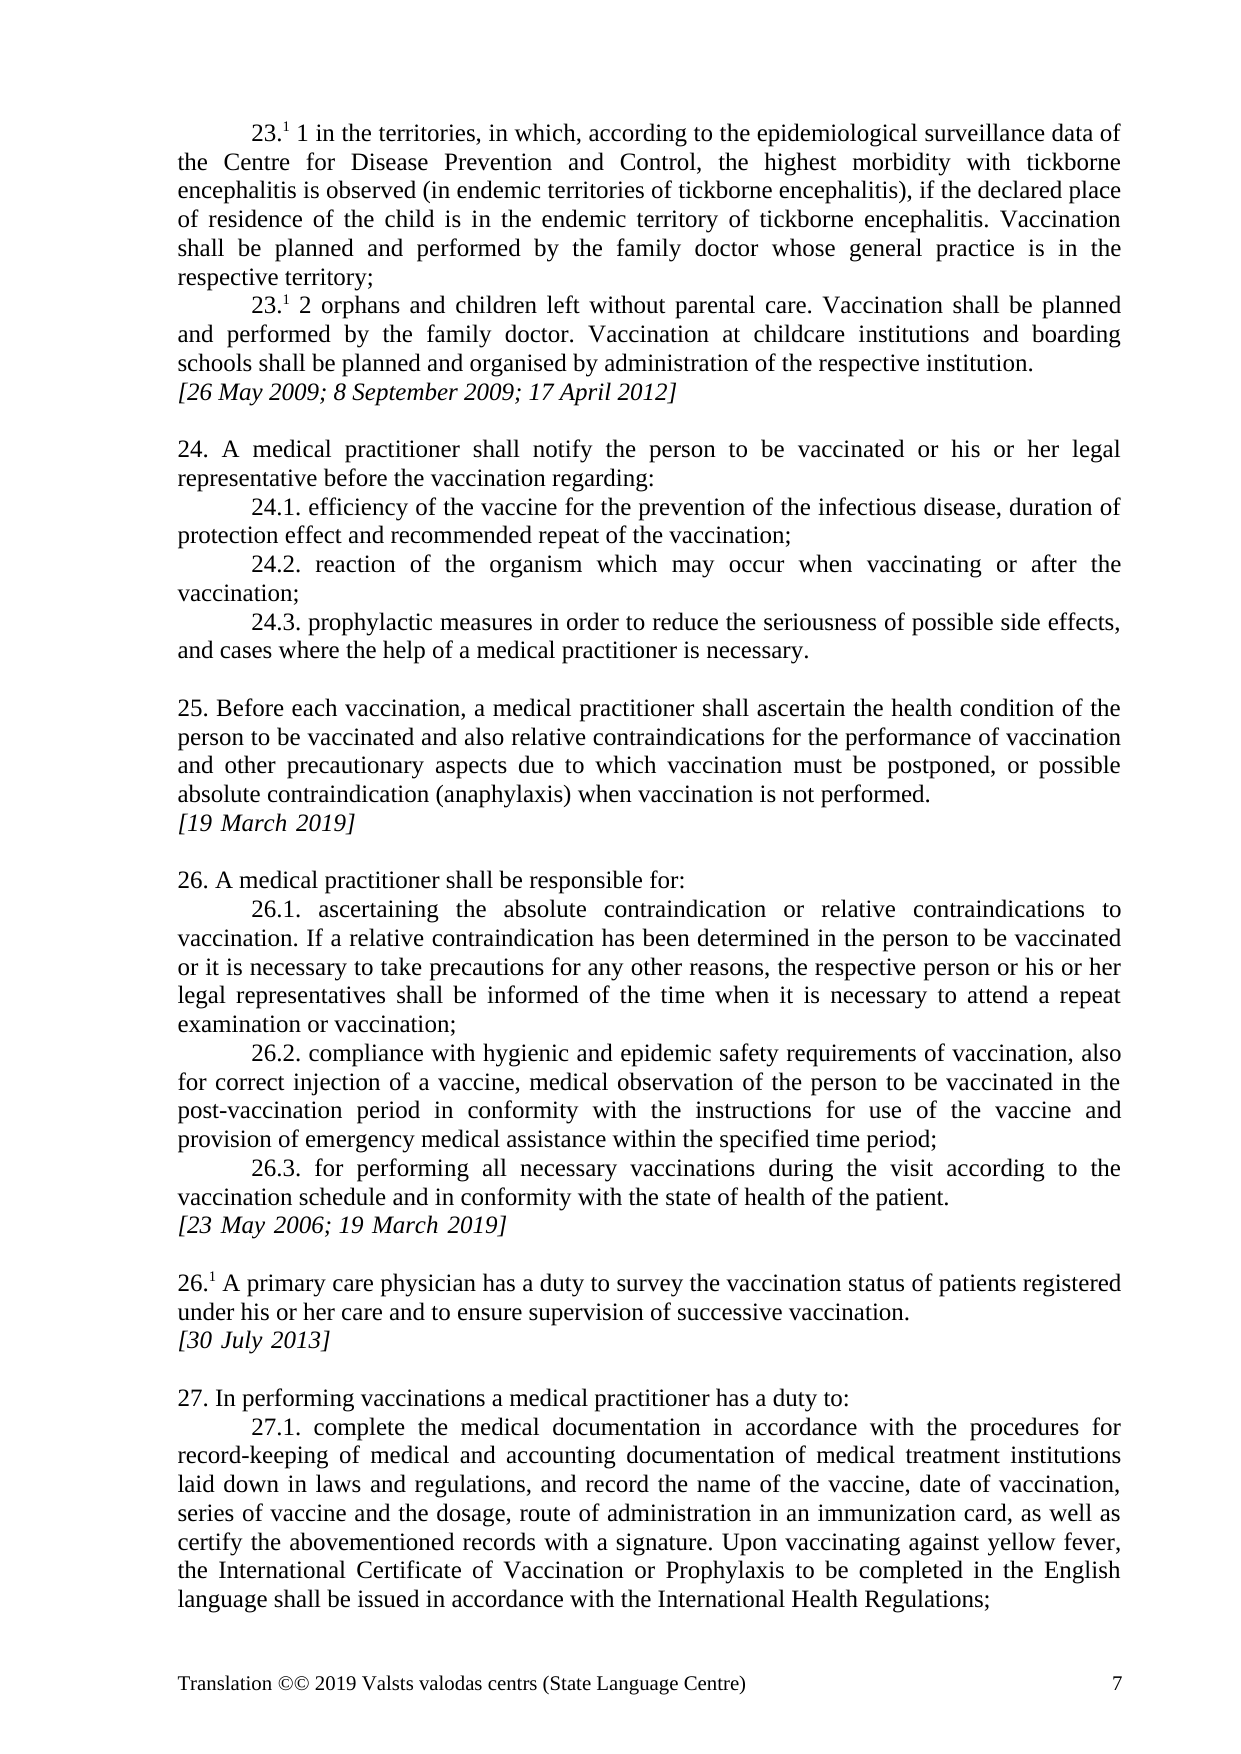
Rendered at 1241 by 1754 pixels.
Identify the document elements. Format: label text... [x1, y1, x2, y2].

text [19 March 2019] [177, 808, 1122, 837]
text 26. A medical practitioner shall be responsible for: [177, 866, 1122, 894]
text 23.1 2 orphans and children left without parental care. Vaccination shall be planned and performed by the family doctor. Vaccination at childcare institutions and boarding schools shall be planned and organised by administration of the respective institution. [177, 291, 1122, 377]
text 24.2. reaction of the organism which may occur when vaccinating or after the vaccination; [177, 549, 1122, 607]
text 25. Before each vaccination, a medical practitioner shall ascertain the health condition of the person to be vaccinated and also relative contraindications for the performance of vaccination and other precautionary aspects due to which vaccination must be postponed, or possible absolute contraindication (anaphylaxis) when vaccination is not performed. [177, 693, 1122, 808]
text 27. In performing vaccinations a medical practitioner has a duty to: [177, 1383, 1122, 1412]
text 26.3. for performing all necessary vaccinations during the visit according to the vaccination schedule and in conformity with the state of health of the patient. [177, 1153, 1122, 1211]
text 24.1. efficiency of the vaccine for the prevention of the infectious disease, duration of protection effect and recommended repeat of the vaccination; [177, 492, 1122, 549]
text 23.1 1 in the territories, in which, according to the epidemiological surveillance data of the Centre for Disease Prevention and Control, the highest morbidity with tickborne encephalitis is observed (in endemic territories of tickborne encephalitis), if the declared place of residence of the child is in the endemic territory of tickborne encephalitis. Vaccination shall be planned and performed by the family doctor whose general practice is in the respective territory; [177, 118, 1122, 291]
text 26.2. compliance with hygienic and epidemic safety requirements of vaccination, also for correct injection of a vaccine, medical observation of the person to be vaccinated in the post-vaccination period in conformity with the instructions for use of the vaccine and provision of emergency medical assistance within the specified time period; [177, 1038, 1122, 1153]
text [26 May 2009; 8 September 2009; 17 April 2012] [177, 377, 1122, 406]
text 24. A medical practitioner shall notify the person to be vaccinated or his or her legal representative before the vaccination regarding: [177, 434, 1122, 492]
text [30 July 2013] [177, 1326, 1122, 1354]
text 26.1 A primary care physician has a duty to survey the vaccination status of patients registered under his or her care and to ensure supervision of successive vaccination. [177, 1268, 1122, 1326]
text [23 May 2006; 19 March 2019] [177, 1211, 1122, 1239]
text 27.1. complete the medical documentation in accordance with the procedures for record-keeping of medical and accounting documentation of medical treatment institutions laid down in laws and regulations, and record the name of the vaccine, date of vaccination, series of vaccine and the dosage, route of administration in an immunization card, as well as certify the abovementioned records with a signature. Upon vaccinating against yellow fever, the International Certificate of Vaccination or Prophylaxis to be completed in the English language shall be issued in accordance with the International Health Regulations; [177, 1412, 1122, 1613]
text 24.3. prophylactic measures in order to reduce the seriousness of possible side effects, and cases where the help of a medical practitioner is necessary. [177, 607, 1122, 664]
text 26.1. ascertaining the absolute contraindication or relative contraindications to vaccination. If a relative contraindication has been determined in the person to be vaccinated or it is necessary to take precautions for any other reasons, the respective person or his or her legal representatives shall be informed of the time when it is necessary to attend a repeat examination or vaccination; [177, 894, 1122, 1038]
